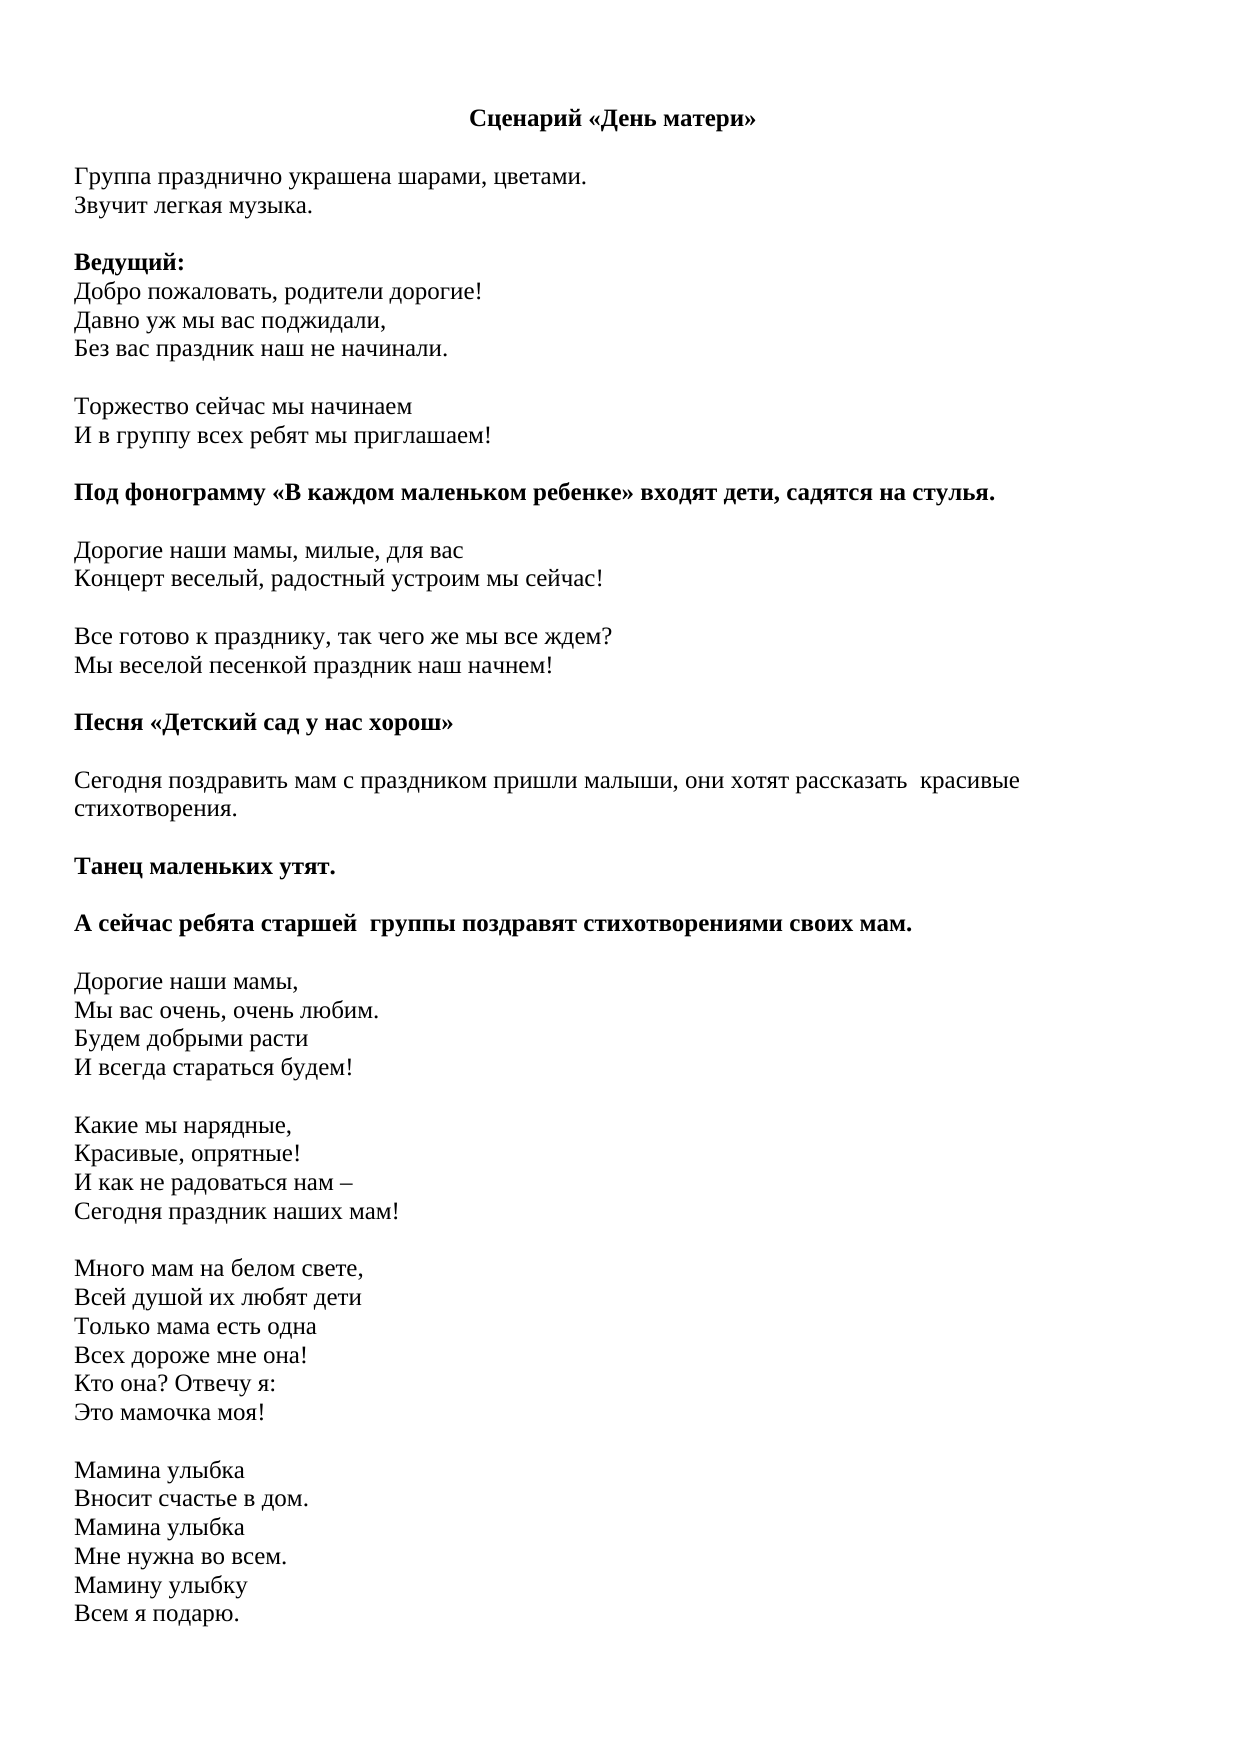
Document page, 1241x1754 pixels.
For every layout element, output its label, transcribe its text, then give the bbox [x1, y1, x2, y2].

text Все готово к празднику, так чего же мы все ждем? [74, 621, 1152, 650]
text Звучит легкая музыка. [74, 190, 1152, 218]
text Много мам на белом свете, [74, 1253, 1152, 1282]
text Мамину улыбку [74, 1570, 1152, 1598]
text А сейчас ребята старшей группы поздравят стихотворениями своих мам. [74, 908, 1152, 937]
text Только мама есть одна [74, 1311, 1152, 1340]
text Сегодня праздник наших мам! [74, 1196, 1152, 1225]
text И всегда стараться будем! [74, 1052, 1152, 1081]
text И в группу всех ребят мы приглашаем! [74, 420, 1152, 448]
text Будем добрыми расти [74, 1023, 1152, 1052]
text Мы вас очень, очень любим. [74, 995, 1152, 1023]
text Дорогие наши мамы, милые, для вас [74, 535, 1152, 563]
text Без вас праздник наш не начинали. [74, 333, 1152, 362]
text Группа празднично украшена шарами, цветами. [74, 161, 1152, 190]
text Всей душой их любят дети [74, 1282, 1152, 1311]
text Сегодня поздравить мам с праздником пришли малыши, они хотят рассказать красивые стихотворения. [74, 765, 1152, 822]
text Мне нужна во всем. [74, 1541, 1152, 1570]
text Всех дороже мне она! [74, 1340, 1152, 1368]
text Мы веселой песенкой праздник наш начнем! [74, 650, 1152, 678]
text Вносит счастье в дом. [74, 1483, 1152, 1512]
text Ведущий: [74, 247, 1152, 276]
text Красивые, опрятные! [74, 1138, 1152, 1167]
text Мамина улыбка [74, 1512, 1152, 1541]
text Концерт веселый, радостный устроим мы сейчас! [74, 563, 1152, 592]
text Песня «Детский сад у нас хорош» [74, 707, 1152, 736]
text Добро пожаловать, родители дорогие! [74, 276, 1152, 305]
text Под фонограмму «В каждом маленьком ребенке» входят дети, садятся на стулья. [74, 477, 1152, 506]
text Какие мы нарядные, [74, 1110, 1152, 1138]
text Сценарий «День матери» [74, 103, 1152, 132]
text Это мамочка моя! [74, 1397, 1152, 1426]
text Всем я подарю. [74, 1598, 1152, 1627]
text Танец маленьких утят. [74, 851, 1152, 880]
text Дорогие наши мамы, [74, 966, 1152, 995]
text Мамина улыбка [74, 1455, 1152, 1483]
text Давно уж мы вас поджидали, [74, 305, 1152, 333]
text Кто она? Отвечу я: [74, 1368, 1152, 1397]
text И как не радоваться нам – [74, 1167, 1152, 1196]
text Торжество сейчас мы начинаем [74, 391, 1152, 420]
